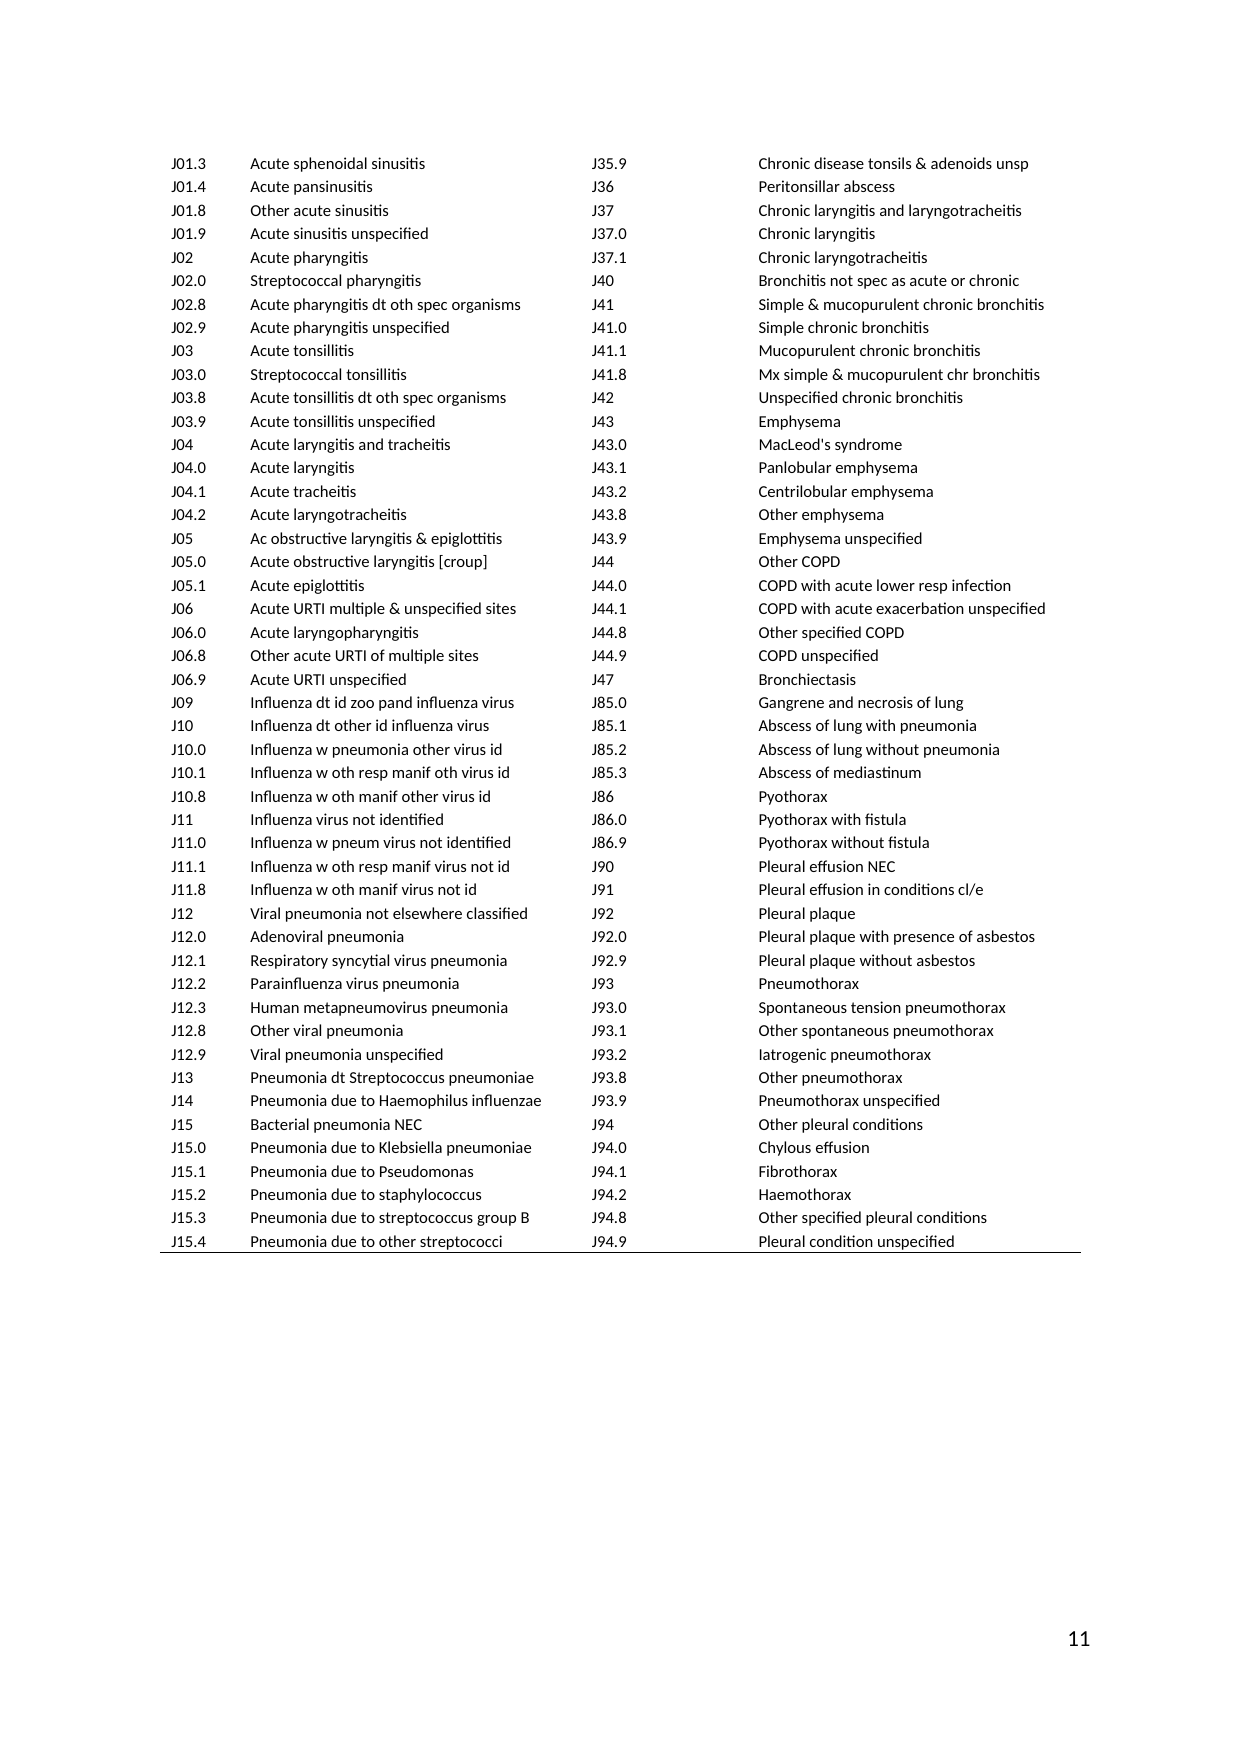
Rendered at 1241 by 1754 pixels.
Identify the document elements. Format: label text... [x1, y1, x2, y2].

table_cell Acute obstructive laryngitis [croup] [239, 549, 580, 572]
table_cell J12.2 [160, 970, 239, 994]
table_cell J13 [160, 1064, 239, 1087]
table_cell J37.0 [580, 220, 747, 244]
table_cell Bronchiectasis [747, 666, 1081, 689]
table_cell J47 [580, 666, 747, 689]
table_cell Influenza dt other id influenza virus [239, 713, 580, 736]
table_cell J02.8 [160, 291, 239, 314]
table_cell Pneumonia due to staphylococcus [239, 1181, 580, 1205]
table_cell J06.0 [160, 619, 239, 642]
table_cell Pyothorax [747, 783, 1081, 806]
table_cell J35.9 [580, 150, 747, 173]
table_cell Pleural plaque [747, 900, 1081, 923]
table_cell J36 [580, 174, 747, 197]
table_cell J37.1 [580, 244, 747, 267]
table_cell J12.1 [160, 947, 239, 970]
table_cell J11.8 [160, 877, 239, 900]
table_cell Acute sinusitis unspecified [239, 220, 580, 244]
table_cell Pleural condition unspecified [747, 1228, 1081, 1252]
table_cell Streptococcal tonsillitis [239, 361, 580, 384]
table_cell J02 [160, 244, 239, 267]
table_cell J94 [580, 1111, 747, 1134]
table_cell J12.3 [160, 994, 239, 1017]
table_cell J03.9 [160, 408, 239, 431]
table_cell J12 [160, 900, 239, 923]
table_cell Viral pneumonia not elsewhere classified [239, 900, 580, 923]
table_cell Other COPD [747, 549, 1081, 572]
table_cell COPD with acute lower resp infection [747, 572, 1081, 595]
table_cell Acute sphenoidal sinusitis [239, 150, 580, 173]
table_cell J40 [580, 267, 747, 291]
table_cell J12.8 [160, 1017, 239, 1041]
table_cell J93.1 [580, 1017, 747, 1041]
table_cell J86 [580, 783, 747, 806]
table_cell Human metapneumovirus pneumonia [239, 994, 580, 1017]
table_cell J44.0 [580, 572, 747, 595]
table_cell Emphysema unspecified [747, 525, 1081, 548]
table_cell J06 [160, 595, 239, 619]
table_cell J14 [160, 1088, 239, 1111]
table_cell Pneumonia due to streptococcus group B [239, 1205, 580, 1228]
table_cell J11 [160, 806, 239, 830]
table_cell Other acute sinusitis [239, 197, 580, 220]
table_cell J05.1 [160, 572, 239, 595]
table_cell Influenza dt id zoo pand influenza virus [239, 689, 580, 712]
table_cell J01.8 [160, 197, 239, 220]
table_cell J04.2 [160, 502, 239, 525]
table_cell Peritonsillar abscess [747, 174, 1081, 197]
table_cell J94.9 [580, 1228, 747, 1252]
table_cell Other emphysema [747, 502, 1081, 525]
table_cell Haemothorax [747, 1181, 1081, 1205]
table_cell J43 [580, 408, 747, 431]
table_cell Other pneumothorax [747, 1064, 1081, 1087]
table_cell J11.0 [160, 830, 239, 853]
table_cell Bacterial pneumonia NEC [239, 1111, 580, 1134]
table_cell J04 [160, 431, 239, 455]
table_cell Pneumothorax [747, 970, 1081, 994]
table_cell J05.0 [160, 549, 239, 572]
table_cell Pleural plaque with presence of asbestos [747, 924, 1081, 947]
table_cell J10 [160, 713, 239, 736]
table_cell J43.8 [580, 502, 747, 525]
table_cell J15 [160, 1111, 239, 1134]
table_cell J05 [160, 525, 239, 548]
table_cell J93 [580, 970, 747, 994]
table_cell Gangrene and necrosis of lung [747, 689, 1081, 712]
table_cell Acute laryngotracheitis [239, 502, 580, 525]
table_cell Acute epiglottitis [239, 572, 580, 595]
table_cell Influenza w oth manif other virus id [239, 783, 580, 806]
table_cell J15.4 [160, 1228, 239, 1252]
table_cell J01.9 [160, 220, 239, 244]
table_cell J06.9 [160, 666, 239, 689]
table_cell J85.0 [580, 689, 747, 712]
table_cell Chronic laryngitis [747, 220, 1081, 244]
table_cell J86.0 [580, 806, 747, 830]
table_cell J04.0 [160, 455, 239, 478]
table_cell Acute URTI unspecified [239, 666, 580, 689]
table_cell J85.3 [580, 759, 747, 783]
table_cell Pneumonia due to Haemophilus influenzae [239, 1088, 580, 1111]
table_cell MacLeod's syndrome [747, 431, 1081, 455]
table_cell Mx simple & mucopurulent chr bronchitis [747, 361, 1081, 384]
table_cell J92.9 [580, 947, 747, 970]
table_cell Streptococcal pharyngitis [239, 267, 580, 291]
table_cell J03.0 [160, 361, 239, 384]
table_cell J93.8 [580, 1064, 747, 1087]
table_cell Chronic disease tonsils & adenoids unsp [747, 150, 1081, 173]
table_cell Acute laryngitis [239, 455, 580, 478]
table_cell J93.2 [580, 1041, 747, 1064]
table_cell J91 [580, 877, 747, 900]
table_cell Emphysema [747, 408, 1081, 431]
table_cell J43.0 [580, 431, 747, 455]
table_cell Abscess of mediastinum [747, 759, 1081, 783]
table_cell Simple & mucopurulent chronic bronchitis [747, 291, 1081, 314]
table_cell J94.8 [580, 1205, 747, 1228]
table_cell J10.1 [160, 759, 239, 783]
table_cell Spontaneous tension pneumothorax [747, 994, 1081, 1017]
table_cell Chronic laryngitis and laryngotracheitis [747, 197, 1081, 220]
table_cell COPD with acute exacerbation unspecified [747, 595, 1081, 619]
table_cell Abscess of lung with pneumonia [747, 713, 1081, 736]
table_cell Acute tracheitis [239, 478, 580, 502]
table_cell J90 [580, 853, 747, 877]
table_cell Abscess of lung without pneumonia [747, 736, 1081, 759]
table_cell J02.9 [160, 314, 239, 337]
table_cell COPD unspecified [747, 642, 1081, 666]
table_cell J85.2 [580, 736, 747, 759]
table_cell Respiratory syncytial virus pneumonia [239, 947, 580, 970]
table_cell Pneumonia dt Streptococcus pneumoniae [239, 1064, 580, 1087]
table_cell Acute URTI multiple & unspecified sites [239, 595, 580, 619]
table_cell Pleural effusion NEC [747, 853, 1081, 877]
table_cell J15.0 [160, 1134, 239, 1158]
table_cell Other pleural conditions [747, 1111, 1081, 1134]
table_cell J94.0 [580, 1134, 747, 1158]
table_cell Ac obstructive laryngitis & epiglottitis [239, 525, 580, 548]
table_cell Pneumonia due to Klebsiella pneumoniae [239, 1134, 580, 1158]
table_cell J43.1 [580, 455, 747, 478]
table_cell J43.9 [580, 525, 747, 548]
table_cell Influenza w pneum virus not identified [239, 830, 580, 853]
table_cell J93.0 [580, 994, 747, 1017]
table_cell J15.3 [160, 1205, 239, 1228]
table_cell Influenza w oth resp manif virus not id [239, 853, 580, 877]
table_cell Influenza w oth manif virus not id [239, 877, 580, 900]
table_cell Pleural effusion in conditions cl/e [747, 877, 1081, 900]
table_cell Fibrothorax [747, 1158, 1081, 1181]
table_cell Influenza w oth resp manif oth virus id [239, 759, 580, 783]
table_cell Acute tonsillitis [239, 338, 580, 361]
table_cell Pneumonia due to Pseudomonas [239, 1158, 580, 1181]
table_cell Panlobular emphysema [747, 455, 1081, 478]
table_cell Other viral pneumonia [239, 1017, 580, 1041]
table_cell J01.4 [160, 174, 239, 197]
table_cell J42 [580, 384, 747, 408]
table_cell J41 [580, 291, 747, 314]
table_cell J41.8 [580, 361, 747, 384]
table_cell Pneumothorax unspecified [747, 1088, 1081, 1111]
table_cell Simple chronic bronchitis [747, 314, 1081, 337]
table_cell Chylous effusion [747, 1134, 1081, 1158]
table_cell Pleural plaque without asbestos [747, 947, 1081, 970]
table_cell Other spontaneous pneumothorax [747, 1017, 1081, 1041]
table_cell Acute pansinusitis [239, 174, 580, 197]
table_cell J15.1 [160, 1158, 239, 1181]
table_cell J86.9 [580, 830, 747, 853]
table_cell Mucopurulent chronic bronchitis [747, 338, 1081, 361]
table_cell Influenza w pneumonia other virus id [239, 736, 580, 759]
table_cell J41.1 [580, 338, 747, 361]
table_cell Acute pharyngitis dt oth spec organisms [239, 291, 580, 314]
table_cell J92 [580, 900, 747, 923]
table_cell Acute tonsillitis dt oth spec organisms [239, 384, 580, 408]
table_cell Acute laryngitis and tracheitis [239, 431, 580, 455]
table_cell J37 [580, 197, 747, 220]
table_cell J15.2 [160, 1181, 239, 1205]
table_cell J44.8 [580, 619, 747, 642]
table_cell Acute tonsillitis unspecified [239, 408, 580, 431]
table_cell J09 [160, 689, 239, 712]
table_cell Other specified pleural conditions [747, 1205, 1081, 1228]
table_cell J02.0 [160, 267, 239, 291]
table_cell Other specified COPD [747, 619, 1081, 642]
table_cell J10.8 [160, 783, 239, 806]
table_cell J03.8 [160, 384, 239, 408]
table_cell J12.0 [160, 924, 239, 947]
table_cell Acute pharyngitis [239, 244, 580, 267]
table_cell J44.1 [580, 595, 747, 619]
table_cell Parainfluenza virus pneumonia [239, 970, 580, 994]
table_cell J94.2 [580, 1181, 747, 1205]
table_cell Viral pneumonia unspecified [239, 1041, 580, 1064]
table_cell Pyothorax without fistula [747, 830, 1081, 853]
table_cell J06.8 [160, 642, 239, 666]
table_cell J04.1 [160, 478, 239, 502]
table_cell J01.3 [160, 150, 239, 173]
table_cell J92.0 [580, 924, 747, 947]
table_cell J94.1 [580, 1158, 747, 1181]
table_cell Unspecified chronic bronchitis [747, 384, 1081, 408]
table_cell Acute laryngopharyngitis [239, 619, 580, 642]
table_cell Influenza virus not identified [239, 806, 580, 830]
table_cell Chronic laryngotracheitis [747, 244, 1081, 267]
table_cell J85.1 [580, 713, 747, 736]
table_cell Adenoviral pneumonia [239, 924, 580, 947]
table_cell J03 [160, 338, 239, 361]
table_cell J41.0 [580, 314, 747, 337]
table_cell Acute pharyngitis unspecified [239, 314, 580, 337]
table_cell Pneumonia due to other streptococci [239, 1228, 580, 1252]
table_cell J10.0 [160, 736, 239, 759]
table_cell J11.1 [160, 853, 239, 877]
table_cell Centrilobular emphysema [747, 478, 1081, 502]
table_cell J44.9 [580, 642, 747, 666]
table_cell J12.9 [160, 1041, 239, 1064]
table_cell Pyothorax with fistula [747, 806, 1081, 830]
table_cell Bronchitis not spec as acute or chronic [747, 267, 1081, 291]
table_cell Other acute URTI of multiple sites [239, 642, 580, 666]
table_cell J44 [580, 549, 747, 572]
table_cell J43.2 [580, 478, 747, 502]
table_cell Iatrogenic pneumothorax [747, 1041, 1081, 1064]
table_cell J93.9 [580, 1088, 747, 1111]
